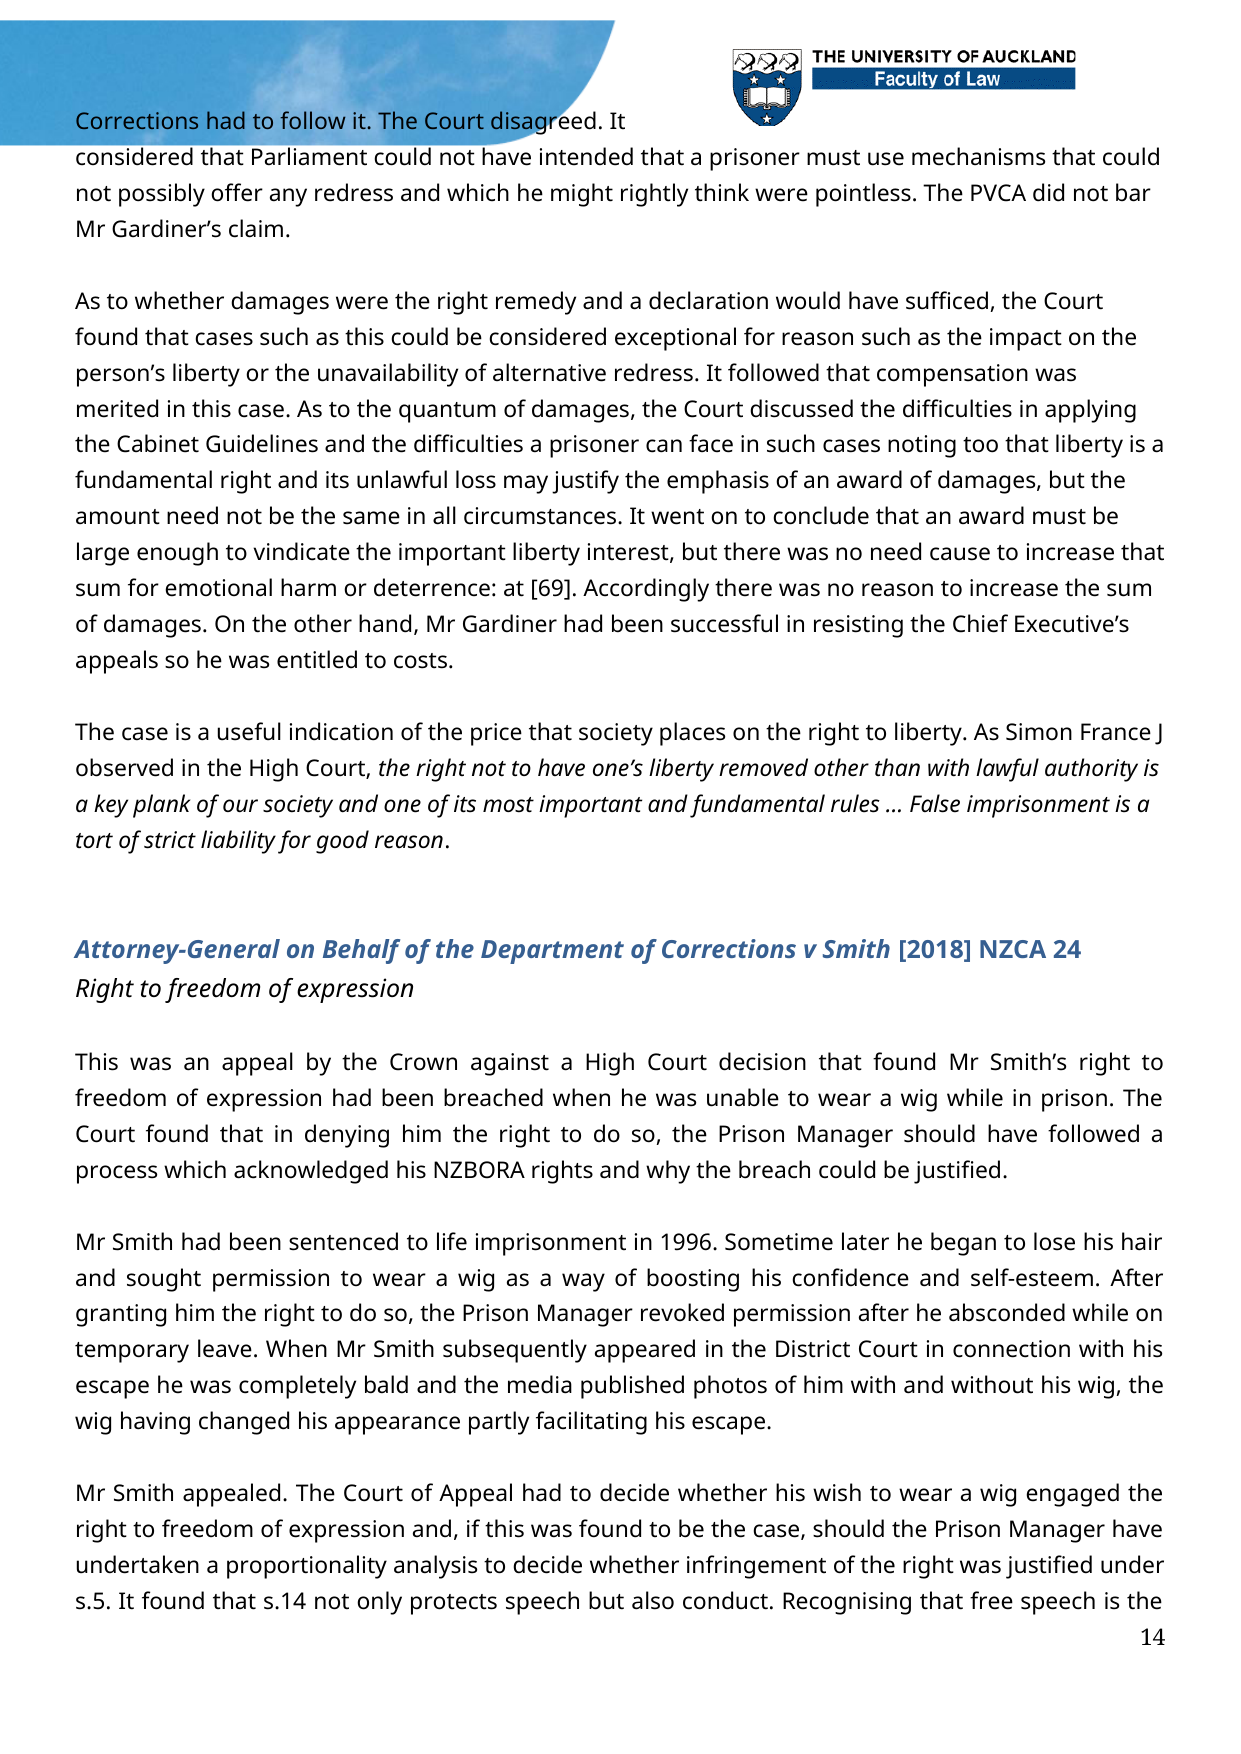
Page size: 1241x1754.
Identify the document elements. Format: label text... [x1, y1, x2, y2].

text Attorney-General on Behalf of the Department of Corrections v Smith [2018] NZCA 24 [75, 932, 1165, 966]
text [75, 105, 1165, 244]
text This was an appeal by the Crown against a High Court decision that found Mr Smith’s right to freedom of expression had been breached when he was unable to wear a wig while in prison. The Court found that in denying him the right to do so, the Prison Manager should have followed a process which acknowledged his NZBORA rights and why the breach could be justified. [75, 1046, 1165, 1185]
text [75, 1477, 1165, 1616]
picture [732, 45, 1076, 126]
text As to whether damages were the right remedy and a declaration would have sufficed, the Court found that cases such as this could be considered exceptional for reason such as the impact on the person’s liberty or the unavailability of alternative redress. It followed that compensation was merited in this case. As to the quantum of damages, the Court discussed the difficulties in applying the Cabinet Guidelines and the difficulties a prisoner can face in such cases noting too that liberty is a fundamental right and its unlawful loss may justify the emphasis of an award of damages, but the amount need not be the same in all circumstances. It went on to conclude that an award must be large enough to vindicate the important liberty interest, but there was no need cause to increase that sum for emotional harm or deterrence: at [69]. Accordingly there was no reason to increase the sum of damages. On the other hand, Mr Gardiner had been successful in resisting the Chief Executive’s appeals so he was entitled to costs. [75, 285, 1165, 675]
text The case is a useful indication of the price that society places on the right to liberty. As Simon France J observed in the High Court, the right not to have one’s liberty removed other than with lawful authority is a key plank of our society and one of its most important and fundamental rules … False imprisonment is a tort of strict liability for good reason. [75, 716, 1165, 855]
text Mr Smith had been sentenced to life imprisonment in 1996. Sometime later he began to lose his hair and sought permission to wear a wig as a way of boosting his confidence and self-esteem. After granting him the right to do so, the Prison Manager revoked permission after he absconded while on temporary leave. When Mr Smith subsequently appeared in the District Court in connection with his escape he was completely bald and the media published photos of him with and without his wig, the wig having changed his appearance partly facilitating his escape. [75, 1226, 1165, 1436]
text Right to freedom of expression [75, 971, 1165, 1005]
